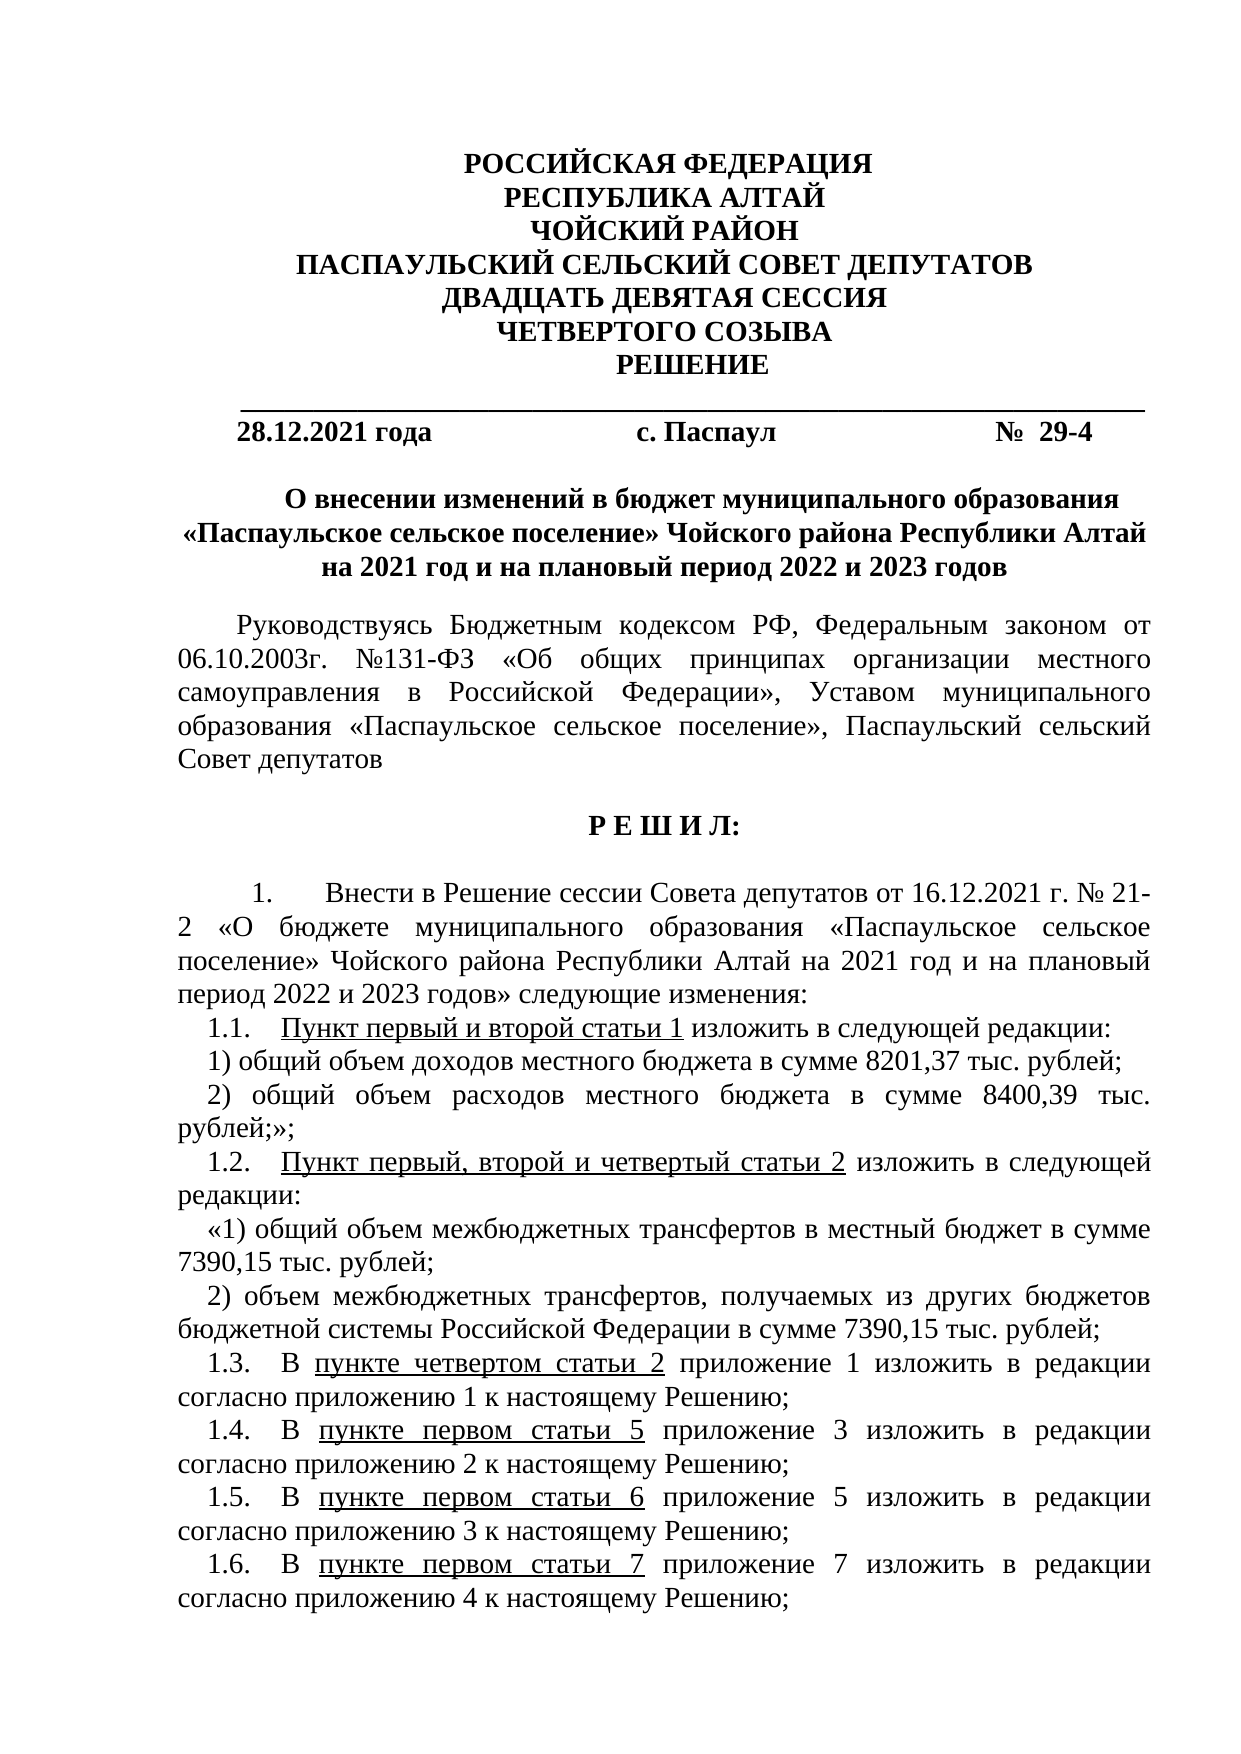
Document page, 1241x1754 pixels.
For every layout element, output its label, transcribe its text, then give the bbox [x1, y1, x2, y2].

text Руководствуясь Бюджетным кодексом РФ, Федеральным законом от 06.10.2003г. №131-ФЗ «Об общих принципах организации местного самоуправления в Российской Федерации», Уставом муниципального образования «Паспаульское сельское поселение», Паспаульский сельский Совет депутатов [177, 607, 1152, 775]
list В пункте первом статьи 6 приложение 5 изложить в редакции согласно приложению 3 к настоящему Решению; [177, 1479, 1152, 1546]
list В пункте четвертом статьи 2 приложение 1 изложить в редакции согласно приложению 1 к настоящему Решению; [177, 1345, 1152, 1412]
text РЕШЕНИЕ [177, 347, 1152, 381]
text 1) общий объем доходов местного бюджета в сумме 8201,37 тыс. рублей; [177, 1043, 1152, 1077]
list Пункт первый и второй статьи 1 изложить в следующей редакции: [177, 1010, 1152, 1043]
text РОССИЙСКАЯ ФЕДЕРАЦИЯ [177, 146, 1152, 180]
text «1) общий объем межбюджетных трансфертов в местный бюджет в сумме 7390,15 тыс. рублей; [177, 1211, 1152, 1278]
text О внесении изменений в бюджет муниципального образования «Паспаульское сельское поселение» Чойского района Республики Алтай на 2021 год и на плановый период 2022 и 2023 годов [177, 482, 1152, 582]
text РЕСПУБЛИКА АЛТАЙ [177, 180, 1152, 213]
text ПАСПАУЛЬСКИЙ СЕЛЬСКИЙ СОВЕТ ДЕПУТАТОВ [177, 247, 1152, 280]
text 2) объем межбюджетных трансфертов, получаемых из других бюджетов бюджетной системы Российской Федерации в сумме 7390,15 тыс. рублей; [177, 1278, 1152, 1345]
text ДВАДЦАТЬ ДЕВЯТАЯ СЕССИЯ [177, 280, 1152, 314]
list Внести в Решение сессии Совета депутатов от 16.12.2021 г. № 21-2 «О бюджете муниципального образования «Паспаульское сельское поселение» Чойского района Республики Алтай на 2021 год и на плановый период 2022 и 2023 годов» следующие изменения: [177, 876, 1152, 1010]
list В пункте первом статьи 5 приложение 3 изложить в редакции согласно приложению 2 к настоящему Решению; [177, 1412, 1152, 1479]
text 2) общий объем расходов местного бюджета в сумме 8400,39 тыс. рублей;»; [177, 1077, 1152, 1144]
text ЧОЙСКИЙ РАЙОН [177, 213, 1152, 247]
text ЧЕТВЕРТОГО СОЗЫВА [177, 314, 1152, 347]
list В пункте первом статьи 7 приложение 7 изложить в редакции согласно приложению 4 к настоящему Решению; [177, 1546, 1152, 1613]
list Пункт первый, второй и четвертый статьи 2 изложить в следующей редакции: [177, 1144, 1152, 1211]
text ______________________________________________________________ 28.12.2021 года с. Паспаул № 29-4 [177, 381, 1152, 448]
text Р Е Ш И Л: [177, 808, 1152, 842]
